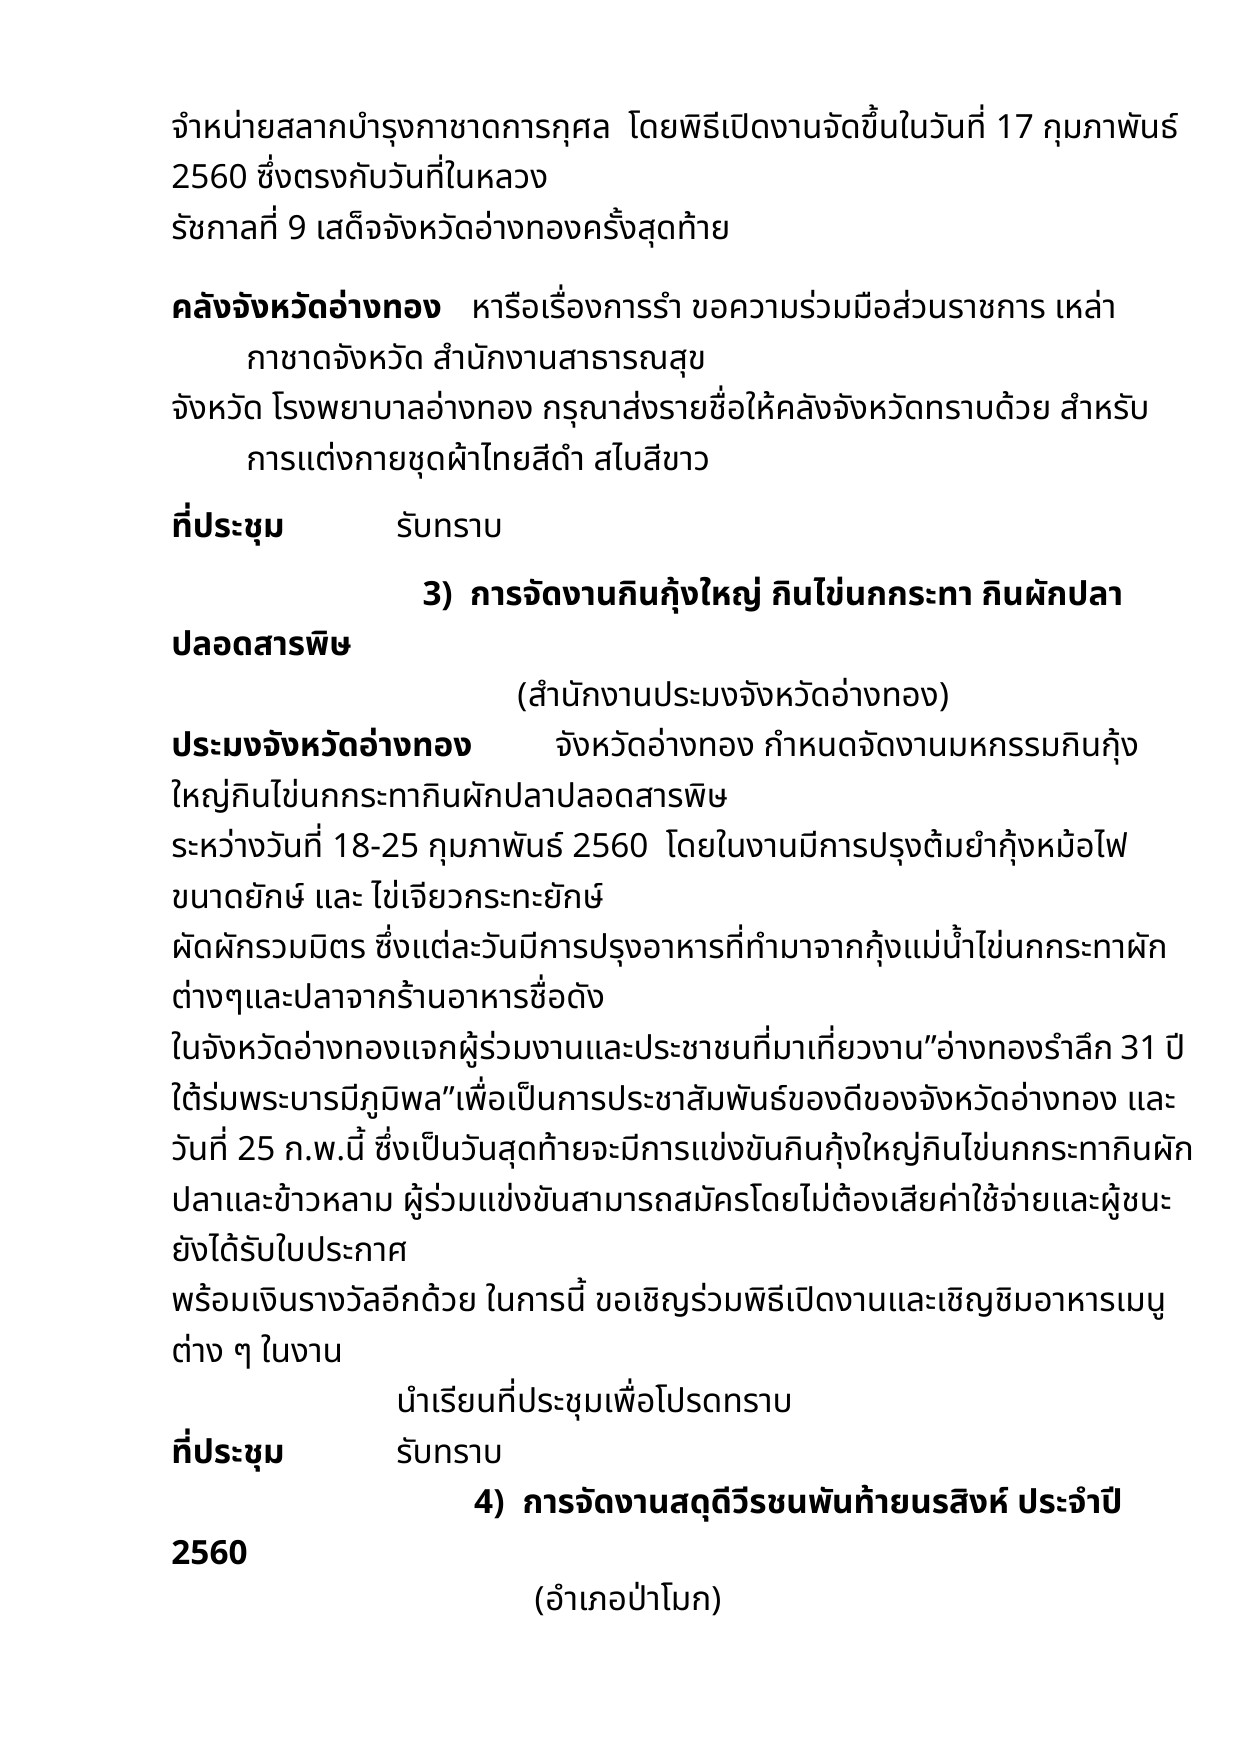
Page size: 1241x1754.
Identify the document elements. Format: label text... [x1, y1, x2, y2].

text จังหวัด โรงพยาบาลอ่างทอง กรุณาส่งรายชื่อให้คลังจังหวัดทราบด้วย สำหรับการแต่งกายชุดผ้าไทยสีดำ สไบสีขาว [171, 384, 1196, 485]
text จำหน่ายสลากบำรุงกาชาดการกุศล โดยพิธีเปิดงานจัดขึ้นในวันที่ 17 กุมภาพันธ์ 2560 ซึ่งตรงกับวันที่ในหลวง รัชกาลที่ 9 เสด็จจังหวัดอ่างทองครั้งสุดท้าย [171, 103, 1196, 254]
text ที่ประชุม รับทราบ [171, 502, 1196, 552]
text คลังจังหวัดอ่างทอง หารือเรื่องการรำ ขอความร่วมมือส่วนราชการ เหล่ากาชาดจังหวัด สำนักงานสาธารณสุข [171, 283, 1196, 384]
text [171, 721, 1196, 1625]
text 3) การจัดงานกินกุ้งใหญ่ กินไข่นกกระทา กินผักปลาปลอดสารพิษ (สำนักงานประมงจังหวัดอ่างทอง) [171, 569, 1198, 721]
